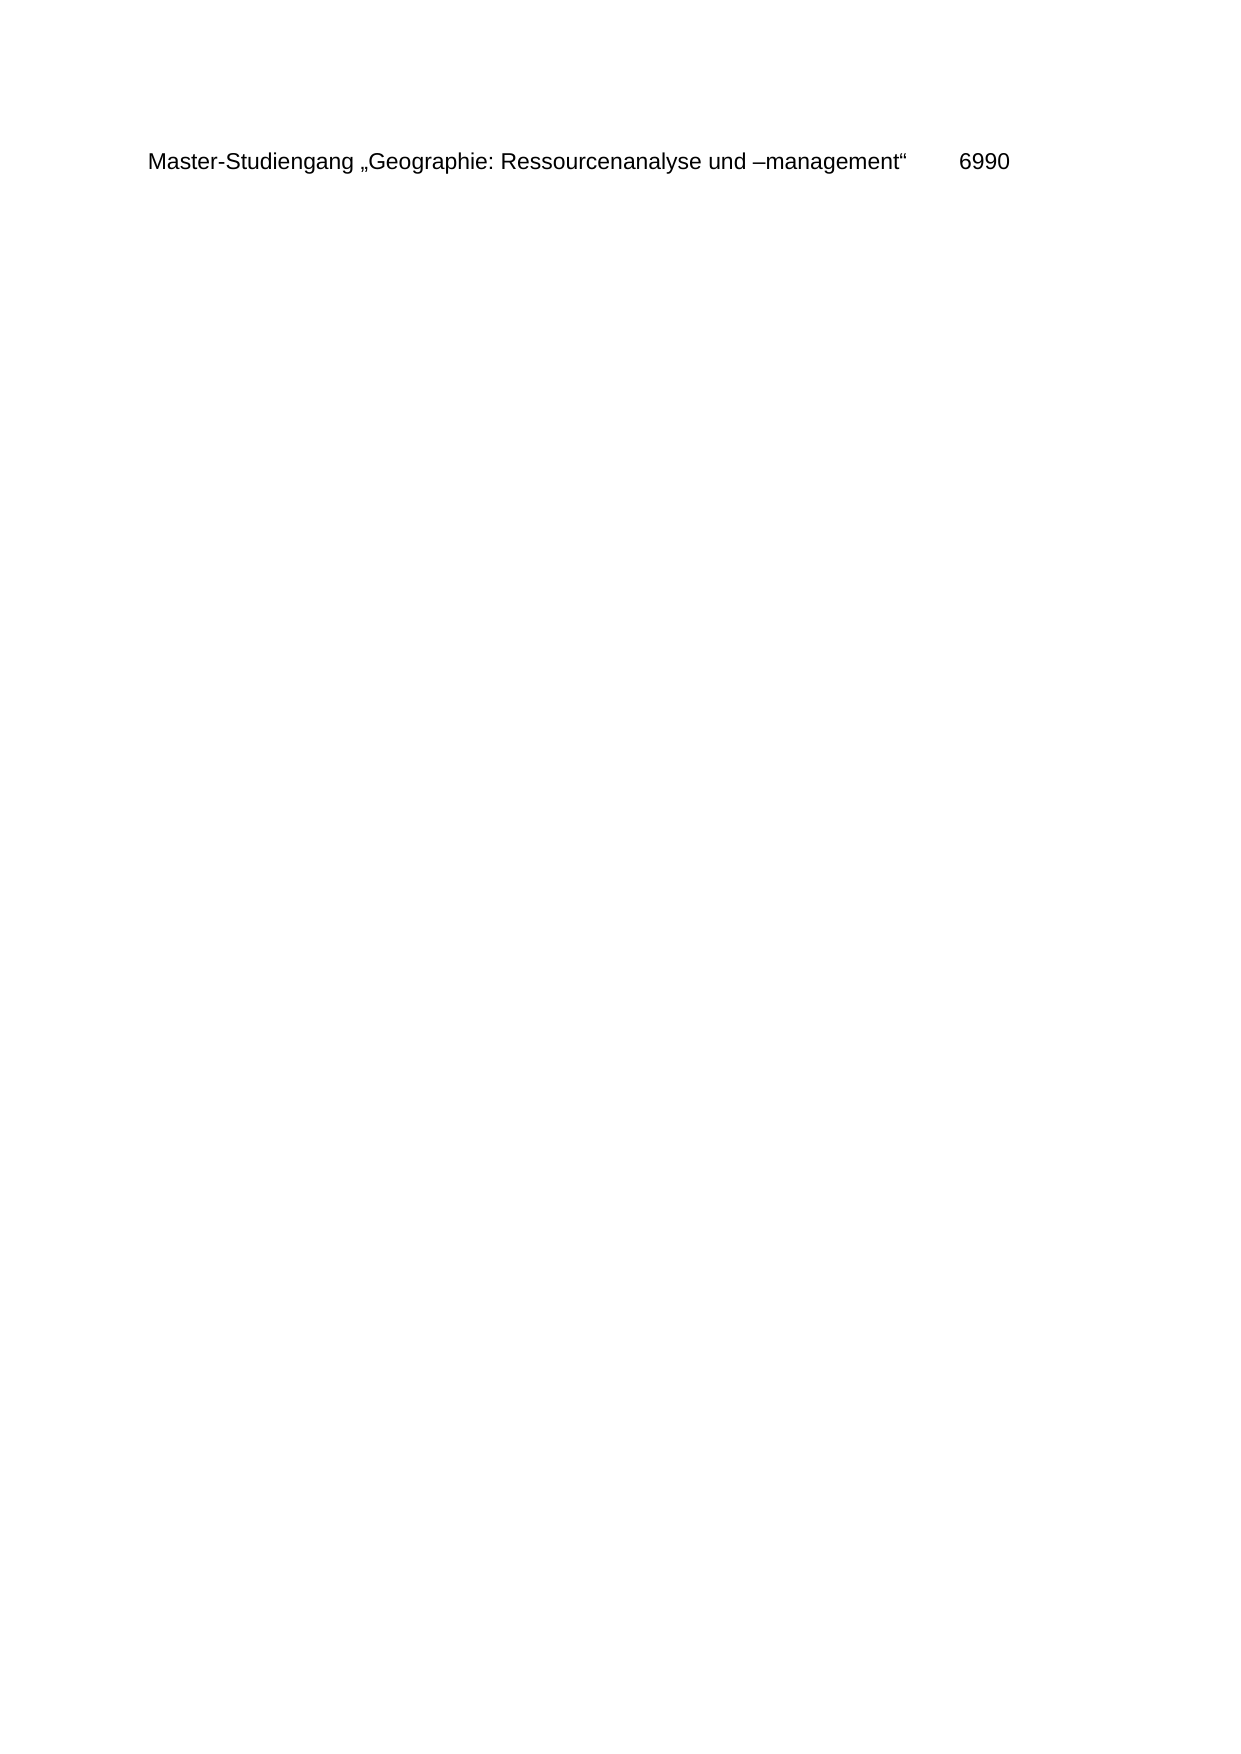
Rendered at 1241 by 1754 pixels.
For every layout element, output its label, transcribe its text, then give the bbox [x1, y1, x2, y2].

text Master-Studiengang „Geographie: Ressourcenanalyse und –management“ 6990 [148, 148, 1093, 174]
